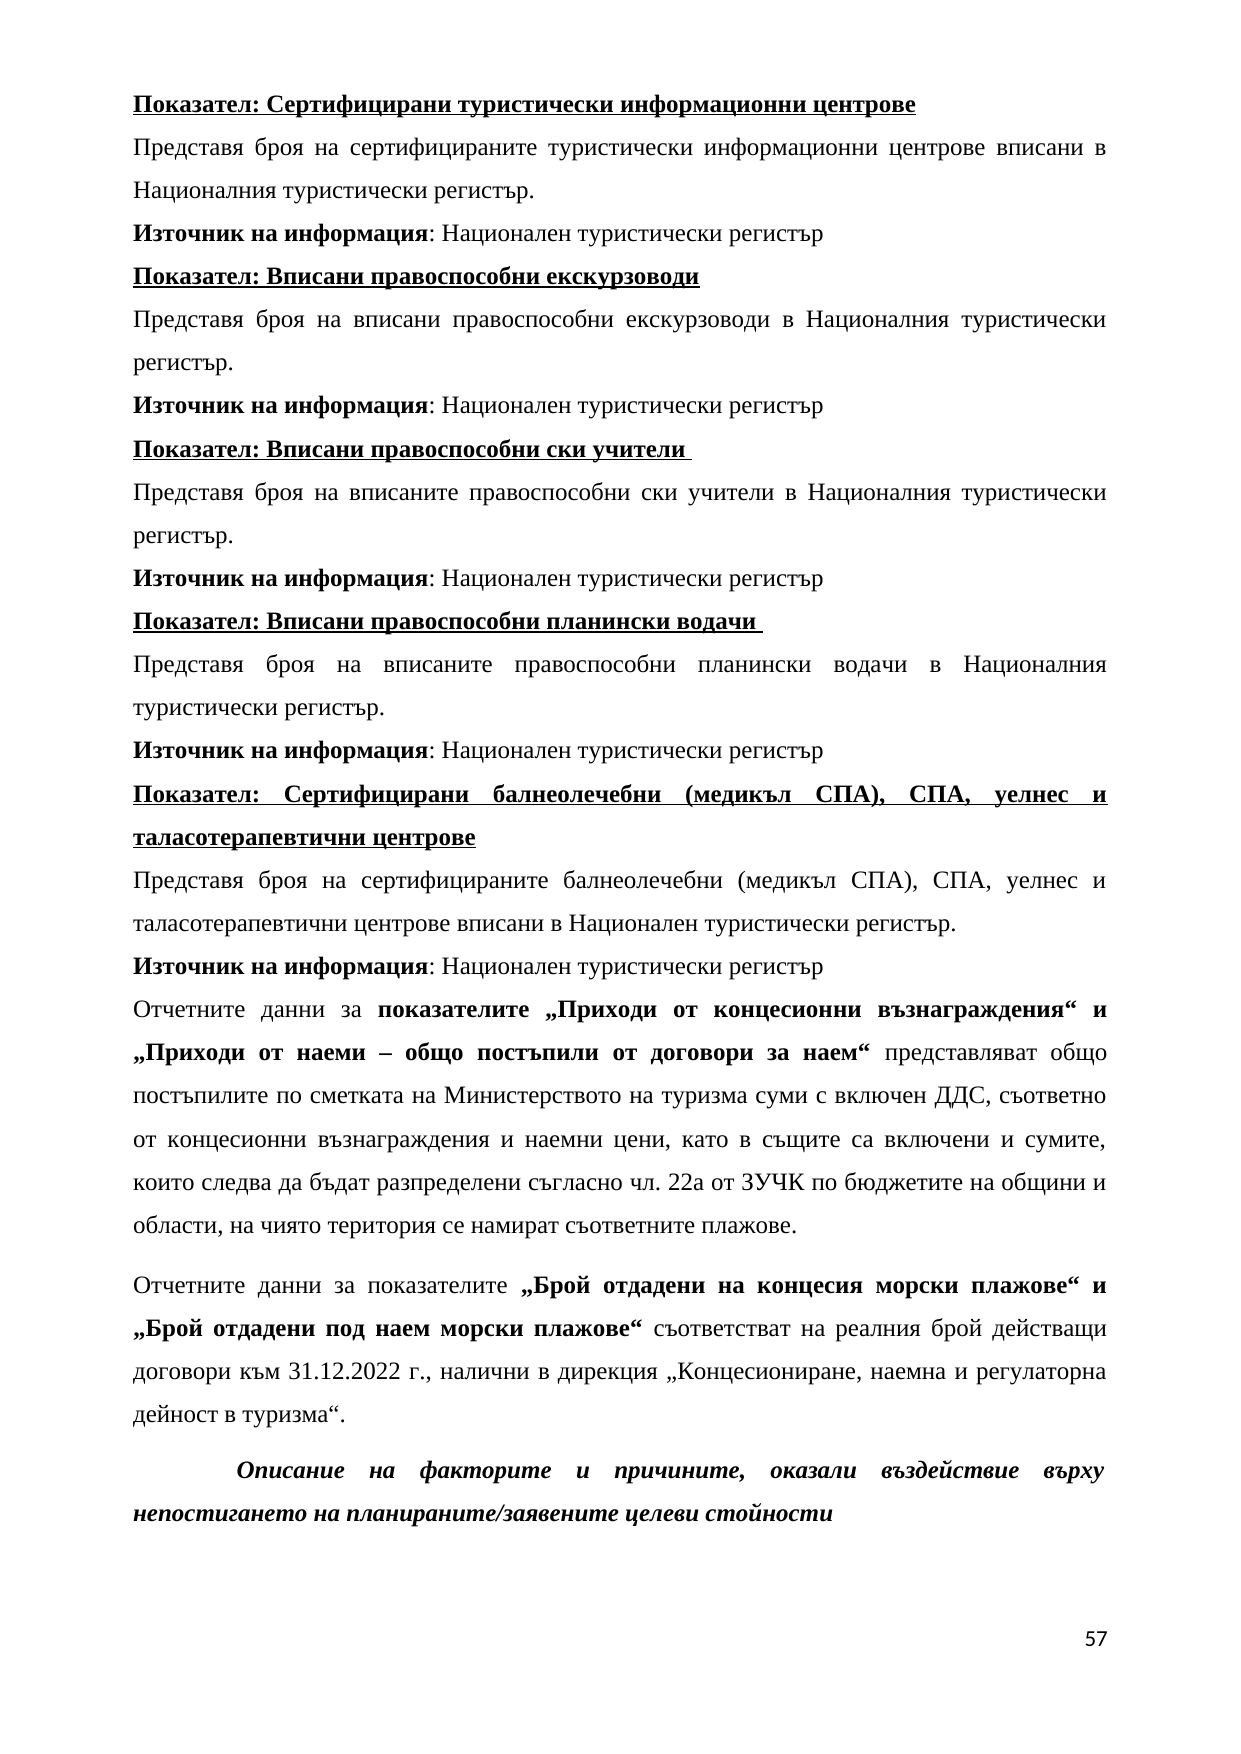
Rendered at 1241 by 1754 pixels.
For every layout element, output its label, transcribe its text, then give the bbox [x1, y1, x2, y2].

text Показател: Вписани правоспособни ски учители [133, 434, 1107, 462]
text Представя броя на вписаните правоспособни планински водачи в Националния туристически регистър. [133, 649, 1107, 721]
text Източник на информация: Национален туристически регистър [133, 736, 1107, 764]
text Източник на информация: Национален туристически регистър [133, 951, 1107, 980]
text Показател: Вписани правоспособни екскурзоводи [133, 261, 1107, 290]
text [133, 218, 1107, 247]
text Представя броя на вписани правоспособни екскурзоводи в Националния туристически регистър. [133, 304, 1107, 376]
text Представя броя на вписаните правоспособни ски учители в Националния туристически регистър. [133, 477, 1107, 549]
text Показател: Сертифицирани балнеолечебни (медикъл СПА), СПА, уелнес и таласотерапевтични центрове [133, 805, 1107, 851]
text Показател: Сертифицирани туристически информационни центрове [133, 89, 1107, 117]
text Представя броя на сертифицираните балнеолечебни (медикъл СПА), СПА, уелнес и таласотерапевтични центрове вписани в Национален туристически регистър. [133, 865, 1107, 937]
text Показател: Вписани правоспособни планински водачи [133, 606, 1107, 635]
text Отчетните данни за показателите „Приходи от концесионни възнаграждения“ и „Приходи от наеми – общо постъпили от договори за наем“ представляват общо постъпилите по сметката на Министерството на туризма суми с включен ДДС, съответно от концесионни възнаграждения и наемни цени, като в същите са включени и сумите, които следва да бъдат разпределени съгласно чл. 22а от ЗУЧК по бюджетите на общини и области, на чиято територия се намират съответните плажове. [133, 994, 1107, 1239]
text Представя броя на сертифицираните туристически информационни центрове вписани в Националния туристически регистър. [133, 132, 1107, 204]
text Показател: Сертифицирани балнеолечебни (медикъл СПА), СПА, уелнес и таласотерапевтични центрове [133, 779, 1107, 804]
text Източник на информация: Национален туристически регистър [133, 391, 1107, 419]
text Източник на информация: Национален туристически регистър [133, 563, 1107, 592]
text Описание на факторите и причините, оказали въздействие върху непостигането на планираните/заявените целеви стойности [133, 1455, 1107, 1527]
text Отчетните данни за показателите „Брой отдадени на концесия морски плажове“ и „Брой отдадени под наем морски плажове“ съответстват на реалния брой действащи договори към 31.12.2022 г., налични в дирекция „Концесиониране, наемна и регулаторна дейност в туризма“. [133, 1270, 1107, 1428]
